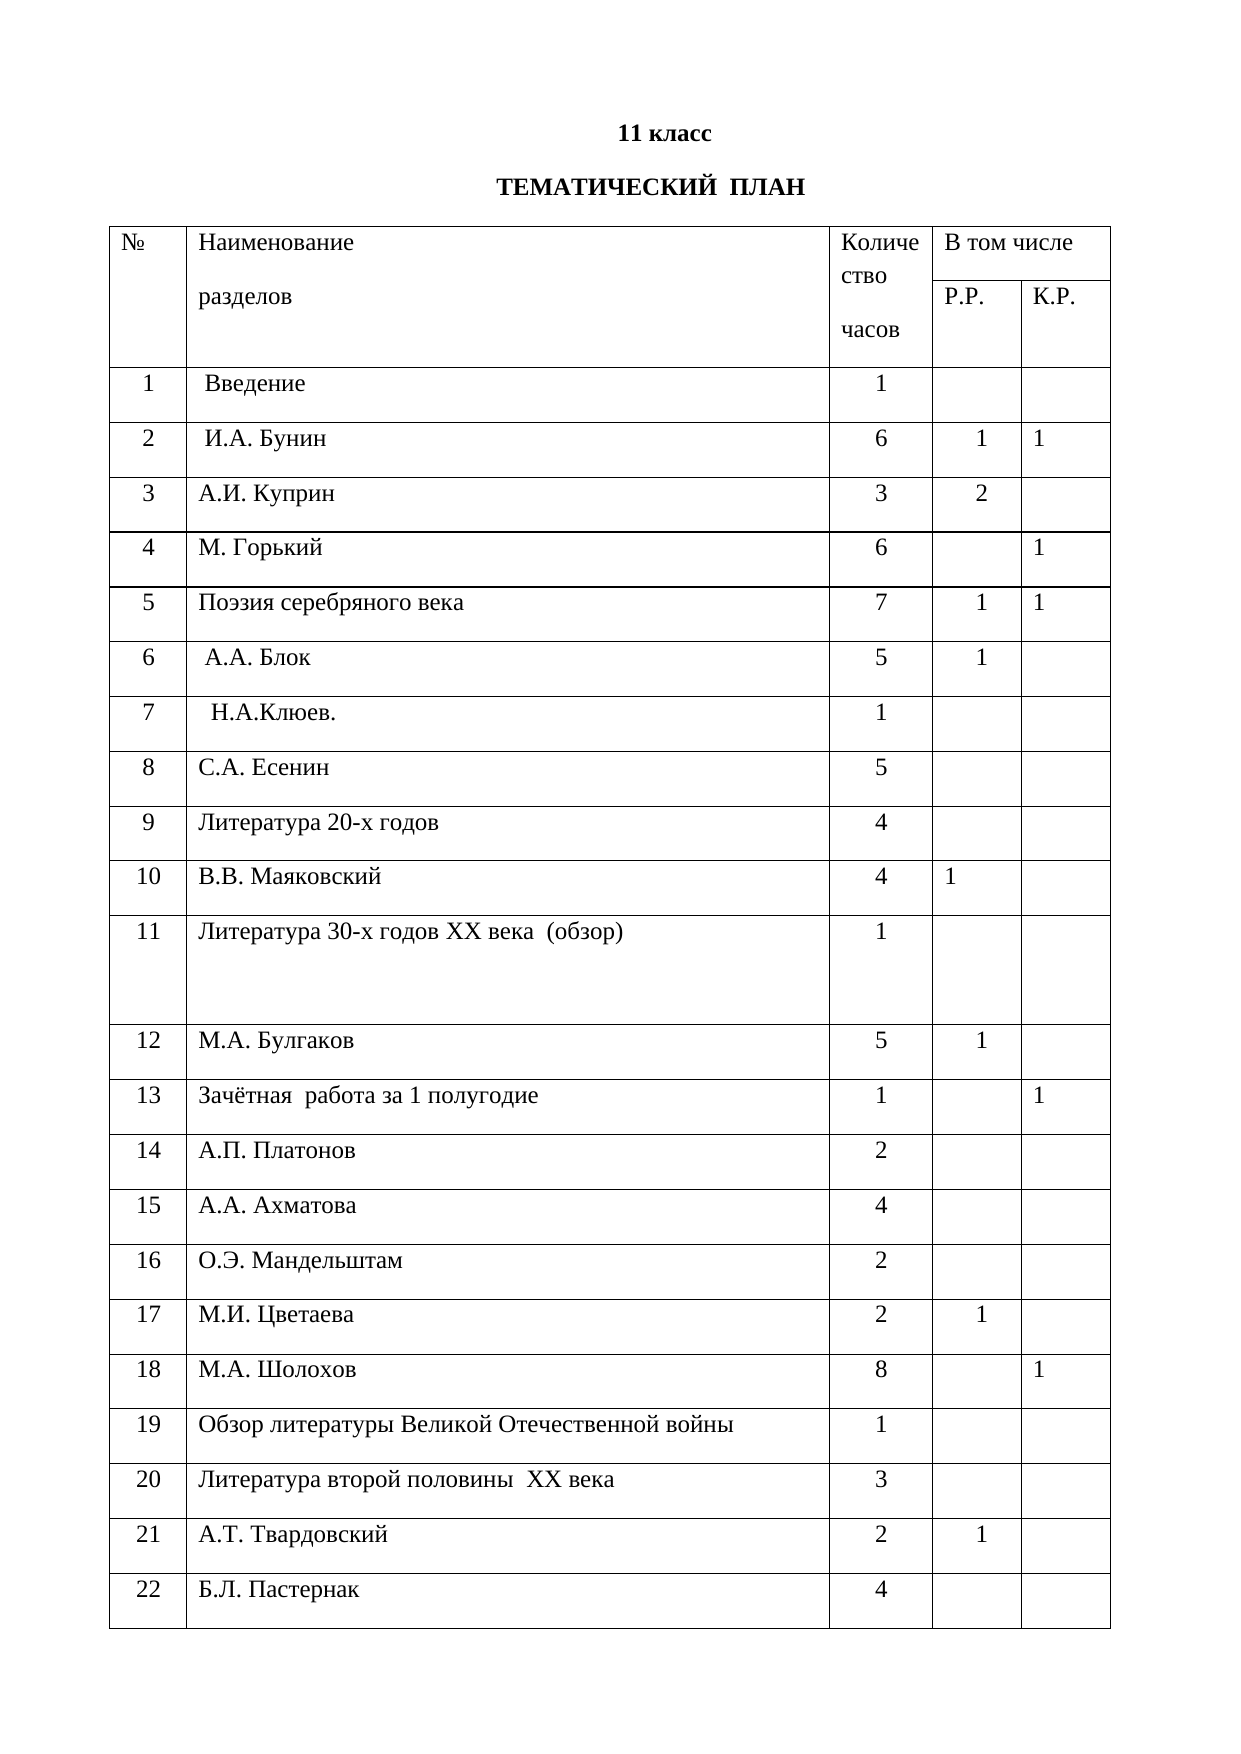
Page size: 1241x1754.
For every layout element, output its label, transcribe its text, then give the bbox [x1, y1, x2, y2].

table_cell [933, 752, 1021, 806]
table_cell 7 [110, 697, 186, 751]
table_cell 4 [830, 1574, 932, 1628]
table_cell Литература 20-х годов [187, 807, 829, 860]
table_header № [110, 227, 186, 367]
table_cell 1 [933, 1025, 1021, 1079]
table_cell [1022, 916, 1110, 1024]
table_cell 22 [110, 1574, 186, 1628]
table_cell [1022, 1574, 1110, 1628]
table_cell 1 [830, 1080, 932, 1134]
table_cell В.В. Маяковский [187, 861, 829, 915]
table_cell 4 [830, 861, 932, 915]
table_cell 6 [110, 642, 186, 696]
table_cell [933, 697, 1021, 751]
table_cell 10 [110, 861, 186, 915]
table_cell [933, 1135, 1021, 1189]
table_cell [1022, 752, 1110, 806]
table_cell Б.Л. Пастернак [187, 1574, 829, 1628]
table_cell 11 [110, 916, 186, 1024]
table_cell 2 [933, 478, 1021, 531]
table_cell 5 [830, 642, 932, 696]
table_cell 2 [830, 1519, 932, 1573]
table_cell 16 [110, 1245, 186, 1298]
table_cell 1 [933, 423, 1021, 477]
table_cell 7 [830, 588, 932, 641]
table_cell Зачётная работа за 1 полугодие [187, 1080, 829, 1134]
table_cell [1022, 807, 1110, 860]
table_cell С.А. Есенин [187, 752, 829, 806]
table_header Количество часов [830, 227, 932, 367]
table_cell 1 [1022, 423, 1110, 477]
table_cell 1 [933, 1300, 1021, 1353]
table_cell 4 [110, 533, 186, 586]
table_cell [933, 533, 1021, 586]
table_cell [1022, 1409, 1110, 1463]
table_cell [933, 1245, 1021, 1298]
table_cell [933, 1464, 1021, 1518]
table_cell 1 [933, 642, 1021, 696]
table_cell [933, 807, 1021, 860]
table_cell 1 [933, 588, 1021, 641]
table_cell [1022, 1190, 1110, 1244]
table_cell А.И. Куприн [187, 478, 829, 531]
table_cell 1 [1022, 533, 1110, 586]
table_cell 6 [830, 533, 932, 586]
table_cell 19 [110, 1409, 186, 1463]
table_cell А.Т. Твардовский [187, 1519, 829, 1573]
table_cell 1 [830, 368, 932, 422]
table_cell 5 [110, 588, 186, 641]
table_cell 4 [830, 1190, 932, 1244]
table_cell Обзор литературы Великой Отечественной войны [187, 1409, 829, 1463]
table_cell Р.Р. [933, 281, 1021, 367]
table_cell 1 [933, 861, 1021, 915]
table_cell 21 [110, 1519, 186, 1573]
table_cell Литература второй половины XX века [187, 1464, 829, 1518]
table_cell 3 [830, 1464, 932, 1518]
table_cell 1 [830, 697, 932, 751]
table_cell [933, 1190, 1021, 1244]
table_cell [1022, 1245, 1110, 1298]
table_cell 1 [1022, 588, 1110, 641]
table_cell Введение [187, 368, 829, 422]
table_cell [933, 1080, 1021, 1134]
table_cell 20 [110, 1464, 186, 1518]
table_cell 8 [110, 752, 186, 806]
table_cell [1022, 697, 1110, 751]
table_cell 2 [110, 423, 186, 477]
table_cell И.А. Бунин [187, 423, 829, 477]
table_cell 2 [830, 1245, 932, 1298]
table_cell Н.А.Клюев. [187, 697, 829, 751]
table_cell 1 [110, 368, 186, 422]
table_cell [933, 1355, 1021, 1408]
table_cell [1022, 1025, 1110, 1079]
table_cell 13 [110, 1080, 186, 1134]
table_cell 8 [830, 1355, 932, 1408]
table_cell 17 [110, 1300, 186, 1353]
table_cell [1022, 1300, 1110, 1353]
table_cell М.А. Шолохов [187, 1355, 829, 1408]
table_cell А.П. Платонов [187, 1135, 829, 1189]
table_cell 14 [110, 1135, 186, 1189]
table_cell 3 [110, 478, 186, 531]
table_cell [933, 916, 1021, 1024]
table_cell [933, 1409, 1021, 1463]
table_cell 1 [1022, 1355, 1110, 1408]
table_cell Литература 30-х годов XX века (обзор) [187, 916, 829, 1024]
table_cell 12 [110, 1025, 186, 1079]
table_cell М. Горький [187, 533, 829, 586]
table_cell А.А. Ахматова [187, 1190, 829, 1244]
table_cell 18 [110, 1355, 186, 1408]
table_cell А.А. Блок [187, 642, 829, 696]
table_cell [1022, 1464, 1110, 1518]
table_cell 2 [830, 1300, 932, 1353]
table_cell 3 [830, 478, 932, 531]
table_cell К.Р. [1022, 281, 1110, 367]
table_cell 1 [830, 916, 932, 1024]
table_cell [933, 368, 1021, 422]
text ТЕМАТИЧЕСКИЙ ПЛАН [177, 172, 1152, 201]
table_cell 15 [110, 1190, 186, 1244]
table_cell [1022, 1519, 1110, 1573]
table_cell [1022, 861, 1110, 915]
table_cell 1 [830, 1409, 932, 1463]
table_cell [1022, 478, 1110, 531]
table_cell [1022, 1135, 1110, 1189]
table_cell 5 [830, 752, 932, 806]
table_cell [933, 1574, 1021, 1628]
table_cell М.А. Булгаков [187, 1025, 829, 1079]
table_cell 1 [933, 1519, 1021, 1573]
table_cell М.И. Цветаева [187, 1300, 829, 1353]
text 11 класс [177, 118, 1152, 147]
table_cell 1 [1022, 1080, 1110, 1134]
table_header В том числе [933, 227, 1110, 280]
table_cell 9 [110, 807, 186, 860]
table_cell 5 [830, 1025, 932, 1079]
table_cell 6 [830, 423, 932, 477]
table_cell [1022, 368, 1110, 422]
table_cell 2 [830, 1135, 932, 1189]
table_cell [1022, 642, 1110, 696]
table_cell Поэзия серебряного века [187, 588, 829, 641]
table_cell 4 [830, 807, 932, 860]
table_cell О.Э. Мандельштам [187, 1245, 829, 1298]
table_header Наименование разделов [187, 227, 829, 367]
